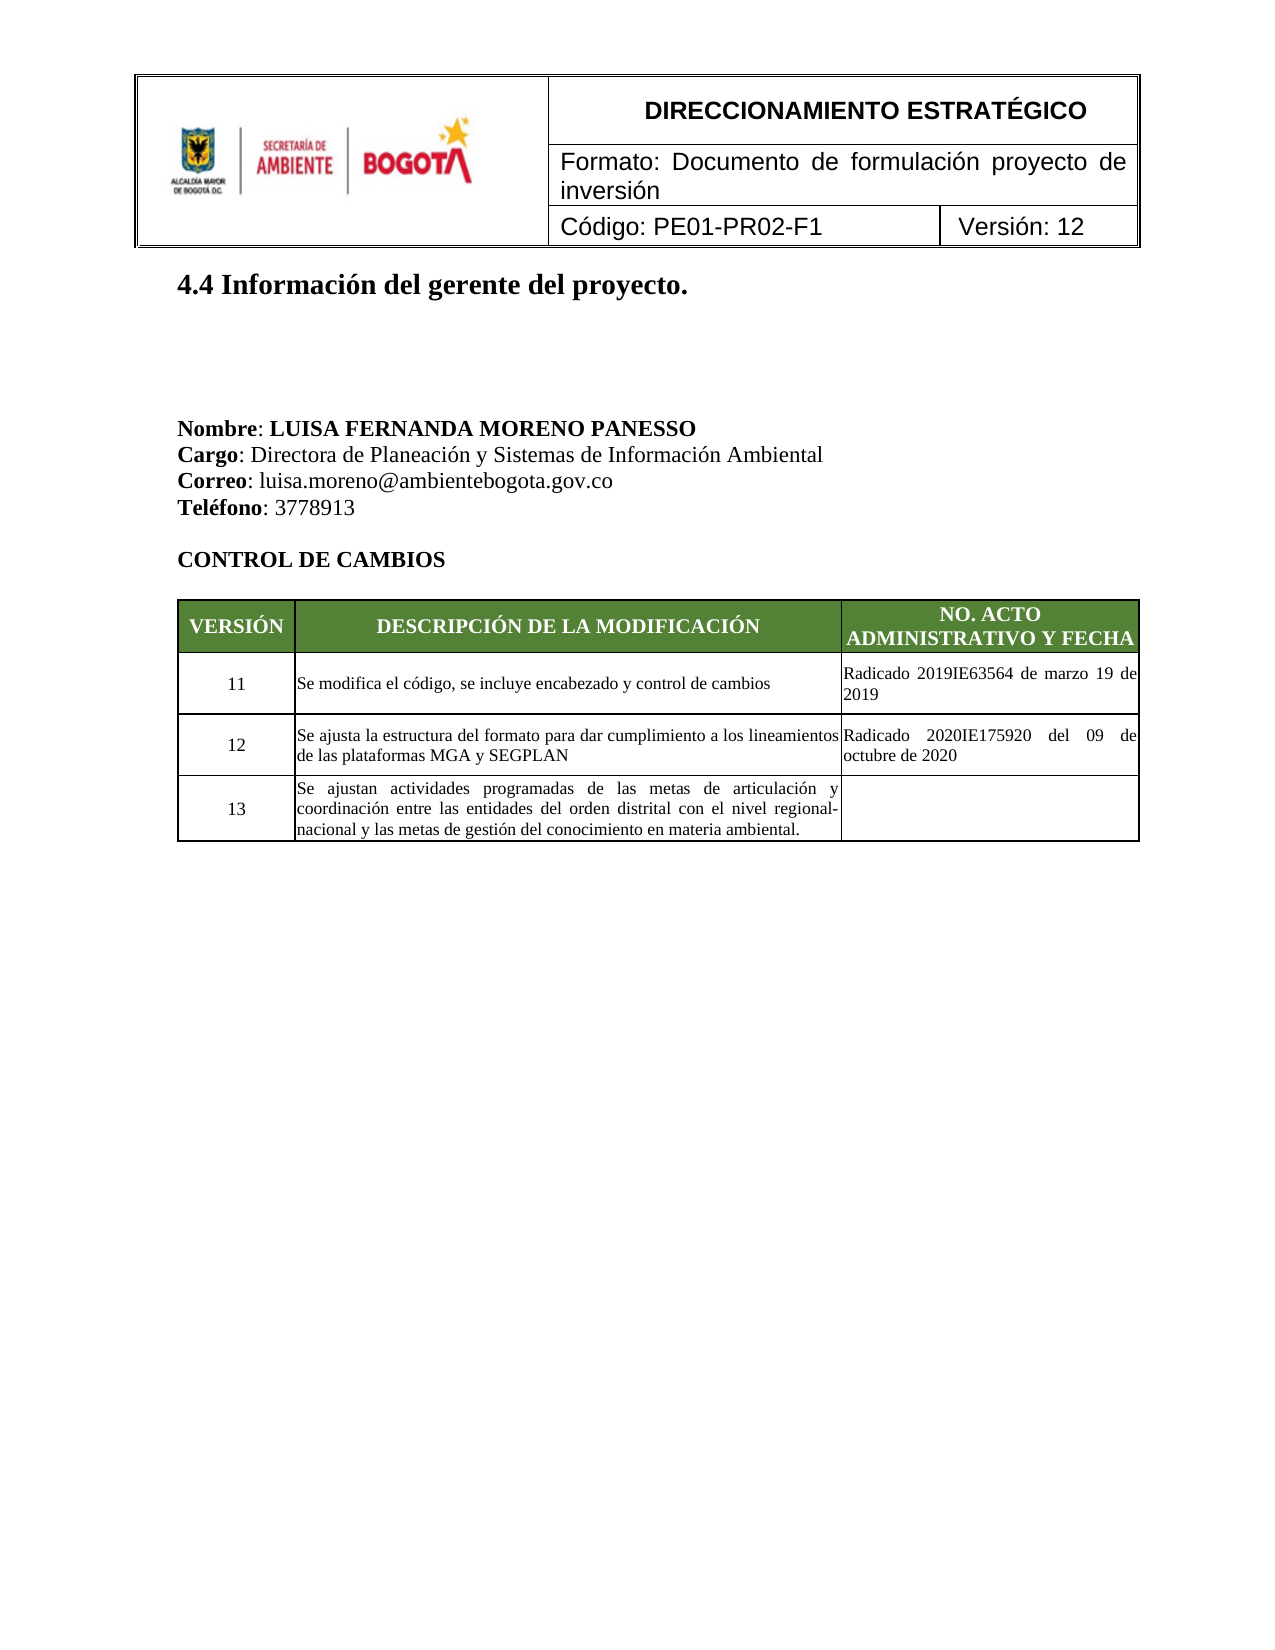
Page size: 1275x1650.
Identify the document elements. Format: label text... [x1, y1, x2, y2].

table_header NO. ACTO ADMINISTRATIVO Y FECHA [842, 601, 1138, 652]
table_cell Radicado 2019IE63564 de marzo 19 de 2019 [842, 653, 1138, 713]
text Nombre: LUISA FERNANDA MORENO PANESSO [177, 414, 1098, 441]
picture [147, 78, 501, 243]
subtitle 4.4 Información del gerente del proyecto. [177, 267, 1098, 301]
text Correo: luisa.moreno@ambientebogota.gov.co [177, 467, 1098, 494]
text Teléfono: 3778913 [177, 494, 1098, 520]
table_cell Se modifica el código, se incluye encabezado y control de cambios [296, 653, 841, 713]
table_header DESCRIPCIÓN DE LA MODIFICACIÓN [296, 601, 841, 652]
table_cell Radicado 2020IE175920 del 09 de octubre de 2020 [842, 715, 1138, 774]
text CONTROL DE CAMBIOS [177, 546, 1098, 573]
table_header VERSIÓN [179, 601, 294, 652]
table_cell 11 [179, 653, 294, 713]
table_cell 13 [179, 776, 294, 840]
table_cell [842, 776, 1138, 840]
text Cargo: Directora de Planeación y Sistemas de Información Ambiental [177, 441, 1098, 467]
table_cell Se ajustan actividades programadas de las metas de articulación y coordinación entre las entidades del orden distrital con el nivel regional-nacional y las metas de gestión del conocimiento en materia ambiental. [296, 776, 841, 840]
table_cell Se ajusta la estructura del formato para dar cumplimiento a los lineamientos de las plataformas MGA y SEGPLAN [296, 715, 841, 774]
table_cell 12 [179, 715, 294, 774]
